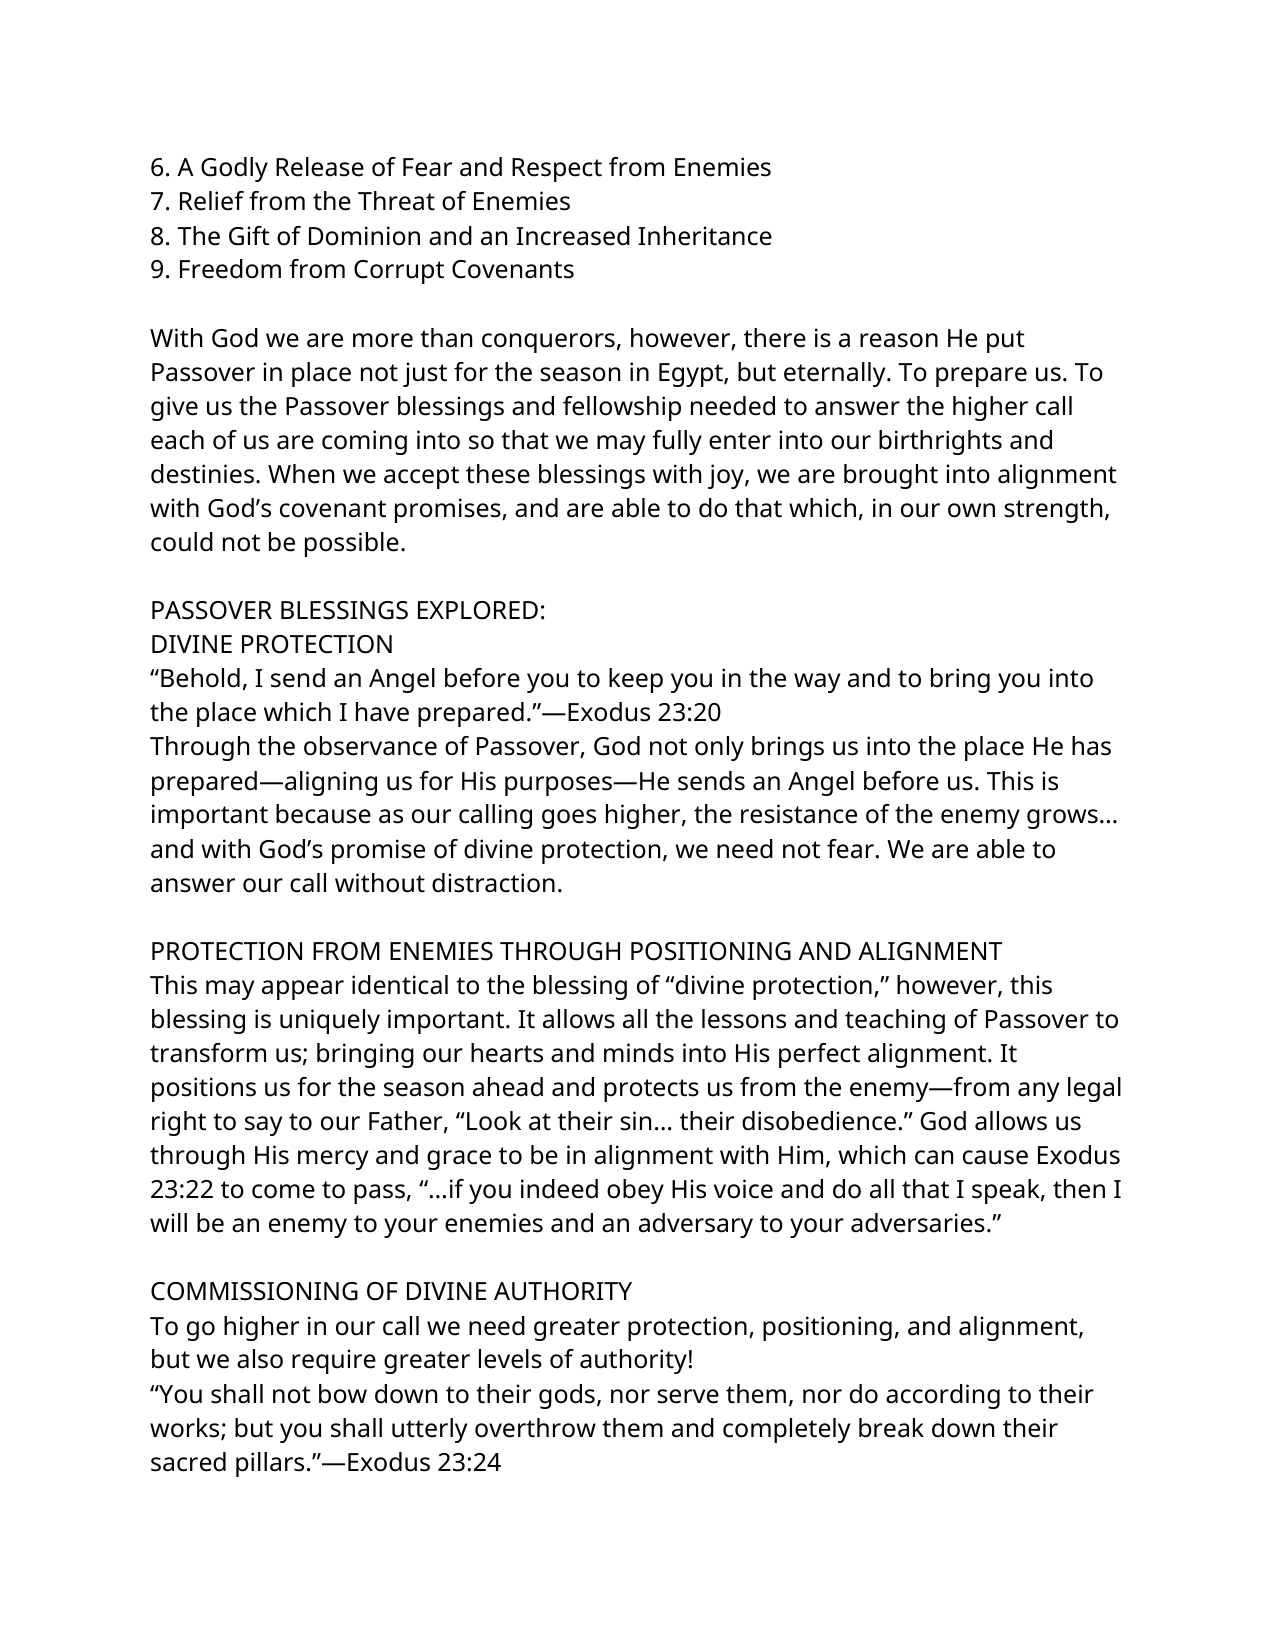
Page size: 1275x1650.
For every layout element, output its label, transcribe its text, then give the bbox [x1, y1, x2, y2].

text PROTECTION FROM ENEMIES THROUGH POSITIONING AND ALIGNMENT [150, 933, 1125, 967]
text Through the observance of Passover, God not only brings us into the place He has prepared—aligning us for His purposes—He sends an Angel before us. This is important because as our calling goes higher, the resistance of the enemy grows… and with God’s promise of divine protection, we need not fear. We are able to answer our call without distraction. [150, 729, 1125, 899]
text To go higher in our call we need greater protection, positioning, and alignment, but we also require greater levels of authority! [150, 1308, 1125, 1376]
text 6. A Godly Release of Fear and Respect from Enemies [150, 150, 1125, 184]
text This may appear identical to the blessing of “divine protection,” however, this blessing is uniquely important. It allows all the lessons and teaching of Passover to transform us; bringing our hearts and minds into His perfect alignment. It positions us for the season ahead and protects us from the enemy—from any legal right to say to our Father, “Look at their sin… their disobedience.” God allows us through His mercy and grace to be in alignment with Him, which can cause Exodus 23:22 to come to pass, “…if you indeed obey His voice and do all that I speak, then I will be an enemy to your enemies and an adversary to your adversaries.” [150, 967, 1125, 1240]
text COMMISSIONING OF DIVINE AUTHORITY [150, 1274, 1125, 1308]
text 7. Relief from the Threat of Enemies [150, 184, 1125, 218]
text With God we are more than conquerors, however, there is a reason He put Passover in place not just for the season in Egypt, but eternally. To prepare us. To give us the Passover blessings and fellowship needed to answer the higher call each of us are coming into so that we may fully enter into our birthrights and destinies. When we accept these blessings with joy, we are brought into alignment with God’s covenant promises, and are able to do that which, in our own strength, could not be possible. [150, 320, 1125, 559]
text PASSOVER BLESSINGS EXPLORED: [150, 593, 1125, 627]
text DIVINE PROTECTION [150, 627, 1125, 661]
text 8. The Gift of Dominion and an Increased Inheritance [150, 218, 1125, 252]
text “You shall not bow down to their gods, nor serve them, nor do according to their works; but you shall utterly overthrow them and completely break down their sacred pillars.”—Exodus 23:24 [150, 1376, 1125, 1478]
text 9. Freedom from Corrupt Covenants [150, 252, 1125, 286]
text “Behold, I send an Angel before you to keep you in the way and to bring you into the place which I have prepared.”—Exodus 23:20 [150, 661, 1125, 729]
